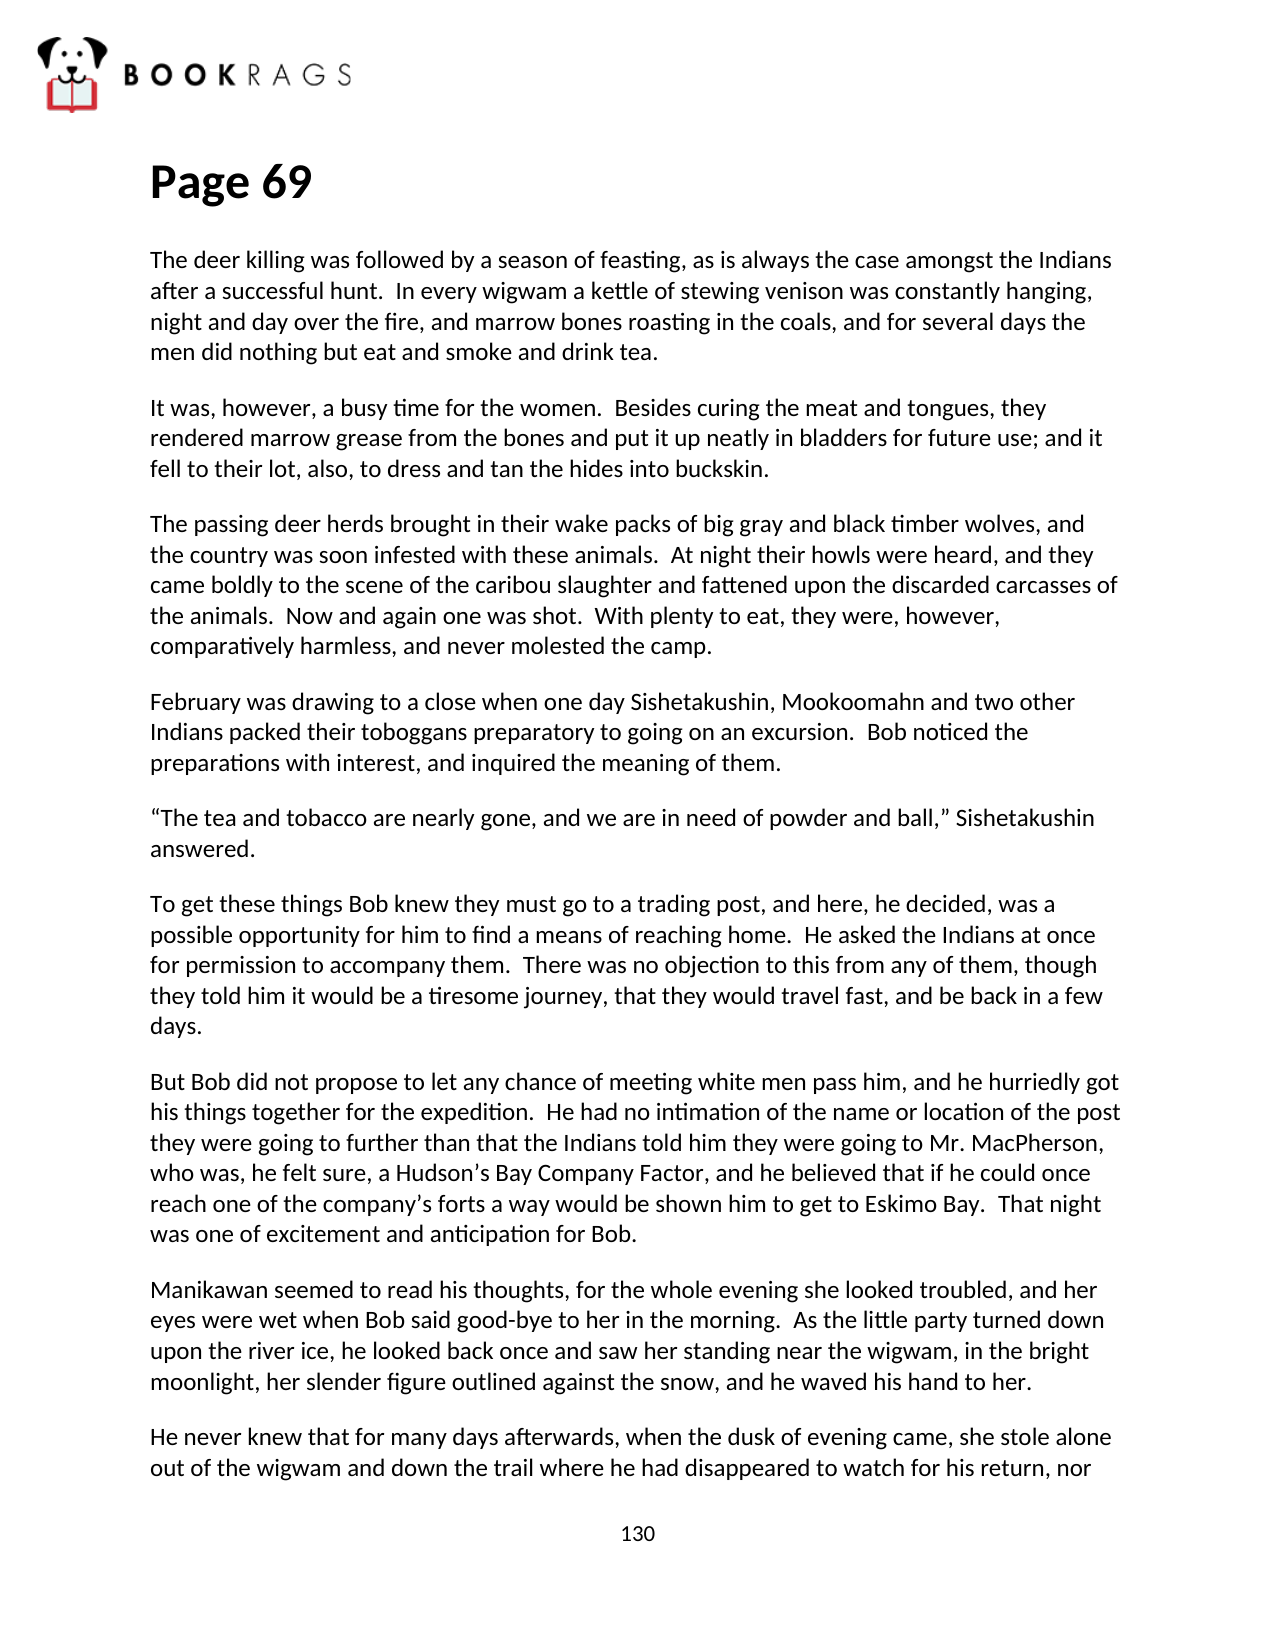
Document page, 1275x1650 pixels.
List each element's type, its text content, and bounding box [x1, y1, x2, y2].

text Page 69 [150, 150, 1125, 211]
picture [37, 37, 351, 113]
text It was, however, a busy time for the women. Besides curing the meat and tongues, they rendered marrow grease from the bones and put it up neatly in bladders for future use; and it fell to their lot, also, to dress and tan the hides into buckskin. [150, 392, 1125, 483]
text February was drawing to a close when one day Sishetakushin, Mookoomahn and two other Indians packed their toboggans preparatory to going on an excursion. Bob noticed the preparations with interest, and inquired the meaning of them. [150, 686, 1125, 777]
text “The tea and tobacco are nearly gone, and we are in need of powder and ball,” Sishetakushin answered. [150, 802, 1125, 863]
text Manikawan seemed to read his thoughts, for the whole evening she looked troubled, and her eyes were wet when Bob said good-bye to her in the morning. As the little party turned down upon the river ice, he looked back once and saw her standing near the wigwam, in the bright moonlight, her slender figure outlined against the snow, and he waved his hand to her. [150, 1274, 1125, 1396]
text But Bob did not propose to let any chance of meeting white men pass him, and he hurriedly got his things together for the expedition. He had no intimation of the name or location of the post they were going to further than that the Indians told him they were going to Mr. MacPherson, who was, he felt sure, a Hudson’s Bay Company Factor, and he believed that if he could once reach one of the company’s forts a way would be shown him to get to Eskimo Bay. That night was one of excitement and anticipation for Bob. [150, 1066, 1125, 1249]
text The deer killing was followed by a season of feasting, as is always the case amongst the Indians after a successful hunt. In every wigwam a kettle of stewing venison was constantly hanging, night and day over the fire, and marrow bones roasting in the coals, and for several days the men did nothing but eat and smoke and drink tea. [150, 244, 1125, 367]
text To get these things Bob knew they must go to a trading post, and here, he decided, was a possible opportunity for him to find a means of reaching home. He asked the Indians at once for permission to accompany them. There was no objection to this from any of them, though they told him it would be a tiresome journey, that they would travel fast, and be back in a few days. [150, 888, 1125, 1041]
text The passing deer herds brought in their wake packs of big gray and black timber wolves, and the country was soon infested with these animals. At night their howls were heard, and they came boldly to the scene of the caribou slaughter and fattened upon the discarded carcasses of the animals. Now and again one was shot. With plenty to eat, they were, however, comparatively harmless, and never molested the camp. [150, 508, 1125, 661]
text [150, 1421, 1125, 1482]
